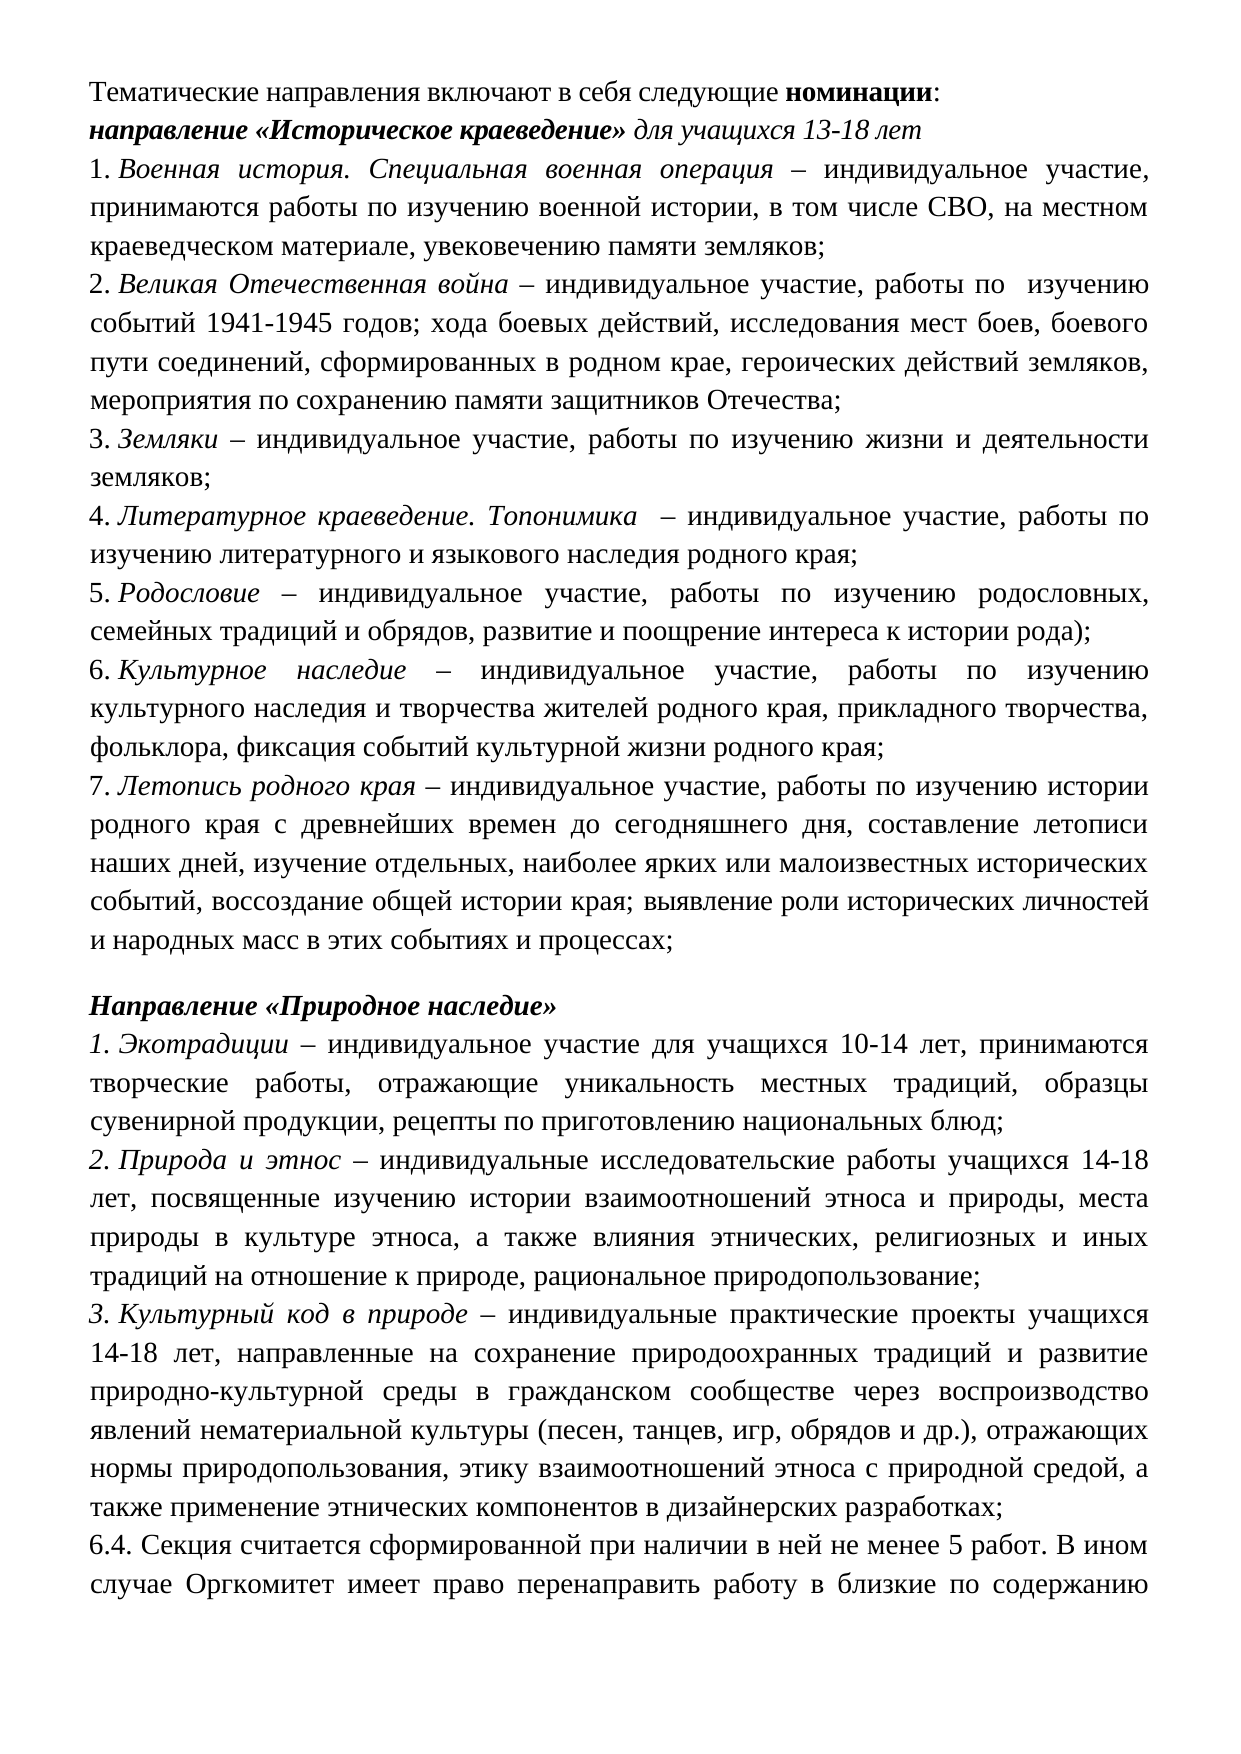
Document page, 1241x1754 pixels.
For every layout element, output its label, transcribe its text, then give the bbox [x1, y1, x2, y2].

text направление «Историческое краеведение» для учащихся 13-18 лет [89, 112, 1149, 146]
list Литературное краеведение. Топонимика – индивидуальное участие, работы по изучению литературного и языкового наследия родного края; [89, 498, 1149, 570]
list Экотрадиции – индивидуальное участие для учащихся 10-14 лет, принимаются творческие работы, отражающие уникальность местных традиций, образцы сувенирной продукции, рецепты по приготовлению национальных блюд; [89, 1026, 1149, 1137]
list Родословие – индивидуальное участие, работы по изучению родословных, семейных традиций и обрядов, развитие и поощрение интереса к истории рода); [89, 575, 1149, 647]
list Военная история. Специальная военная операция – индивидуальное участие, принимаются работы по изучению военной истории, в том числе СВО, на местном краеведческом материале, увековечению памяти земляков; [89, 151, 1149, 262]
list Природа и этнос – индивидуальные исследовательские работы учащихся 14-18 лет, посвященные изучению истории взаимоотношений этноса и природы, места природы в культуре этноса, а также влияния этнических, религиозных и иных традиций на отношение к природе, рациональное природопользование; [89, 1142, 1149, 1291]
list Великая Отечественная война – индивидуальное участие, работы по изучению событий 1941-1945 годов; хода боевых действий, исследования мест боев, боевого пути соединений, сформированных в родном крае, героических действий земляков, мероприятия по сохранению памяти защитников Отечества; [89, 267, 1149, 416]
list Земляки – индивидуальное участие, работы по изучению жизни и деятельности земляков; [89, 421, 1149, 493]
text Направление «Природное наследие» [89, 988, 1149, 1021]
text Тематические направления включают в себя следующие номинации: [89, 74, 1149, 107]
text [89, 1527, 1149, 1599]
list Культурное наследие – индивидуальное участие, работы по изучению культурного наследия и творчества жителей родного края, прикладного творчества, фольклора, фиксация событий культурной жизни родного края; [89, 652, 1149, 763]
list Летопись родного края – индивидуальное участие, работы по изучению истории родного края с древнейших времен до сегодняшнего дня, составление летописи наших дней, изучение отдельных, наиболее ярких или малоизвестных исторических событий, воссоздание общей истории края; выявление роли исторических личностей и народных масс в этих событиях и процессах; [89, 768, 1149, 955]
list Культурный код в природе – индивидуальные практические проекты учащихся 14-18 лет, направленные на сохранение природоохранных традиций и развитие природно-культурной среды в гражданском сообществе через воспроизводство явлений нематериальной культуры (песен, танцев, игр, обрядов и др.), отражающих нормы природопользования, этику взаимоотношений этноса с природной средой, а также применение этнических компонентов в дизайнерских разработках; [89, 1296, 1149, 1522]
